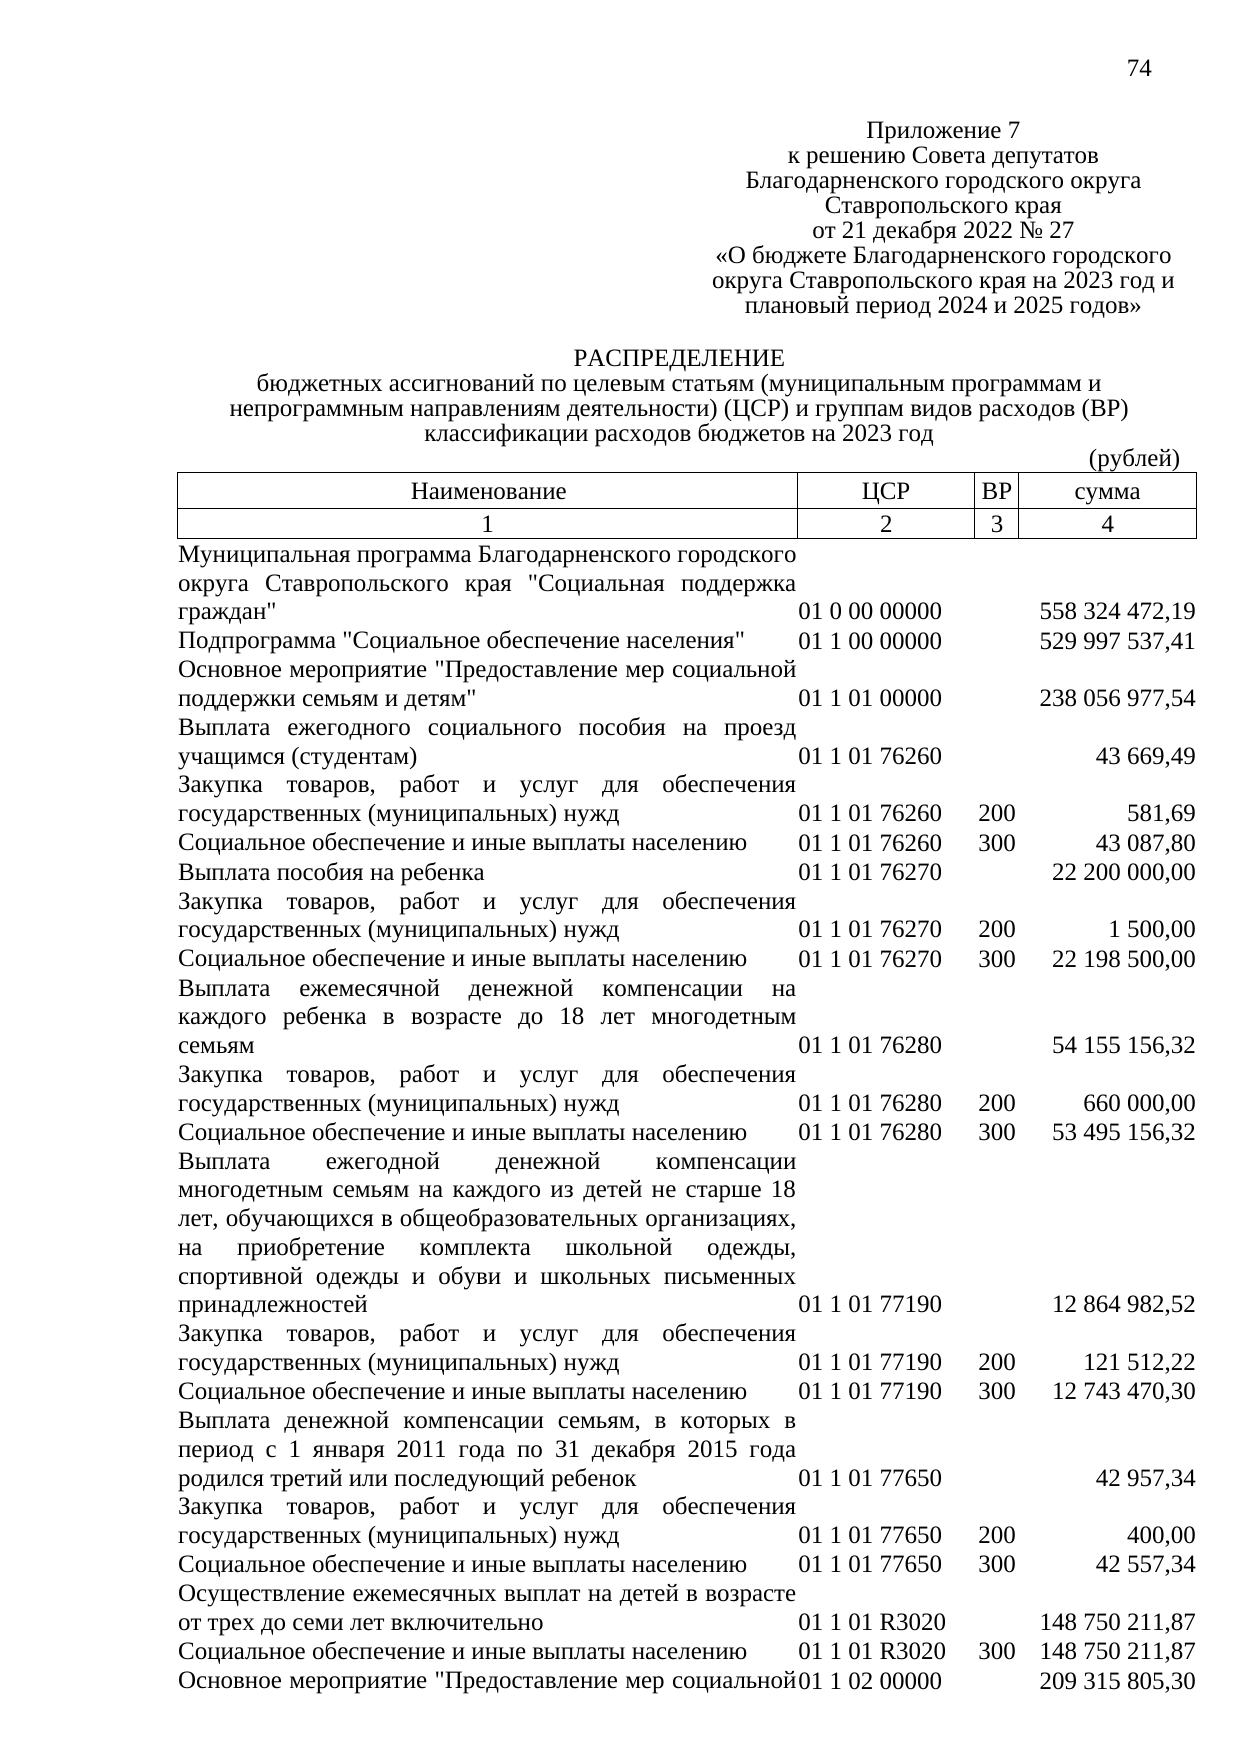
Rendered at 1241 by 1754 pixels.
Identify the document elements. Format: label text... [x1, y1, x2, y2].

text классификации расходов бюджетов на 2023 год [178, 422, 1180, 447]
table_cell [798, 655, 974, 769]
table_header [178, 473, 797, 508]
text РАСПРЕДЕЛЕНИЕ [178, 347, 1180, 372]
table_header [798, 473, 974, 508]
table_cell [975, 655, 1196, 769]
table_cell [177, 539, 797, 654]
text (рублей) [178, 447, 1180, 472]
text непрограммным направлениям деятельности) (ЦСР) и группам видов расходов (ВР) [178, 397, 1180, 422]
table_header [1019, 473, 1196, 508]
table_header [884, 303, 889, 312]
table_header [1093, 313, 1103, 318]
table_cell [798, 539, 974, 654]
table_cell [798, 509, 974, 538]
text бюджетных ассигнований по целевым статьям (муниципальным программам и [178, 372, 1180, 397]
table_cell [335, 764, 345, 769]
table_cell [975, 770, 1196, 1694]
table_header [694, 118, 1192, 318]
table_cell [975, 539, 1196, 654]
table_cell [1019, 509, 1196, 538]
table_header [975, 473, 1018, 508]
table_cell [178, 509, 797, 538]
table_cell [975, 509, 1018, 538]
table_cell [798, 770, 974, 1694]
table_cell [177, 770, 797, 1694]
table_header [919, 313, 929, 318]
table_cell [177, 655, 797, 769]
